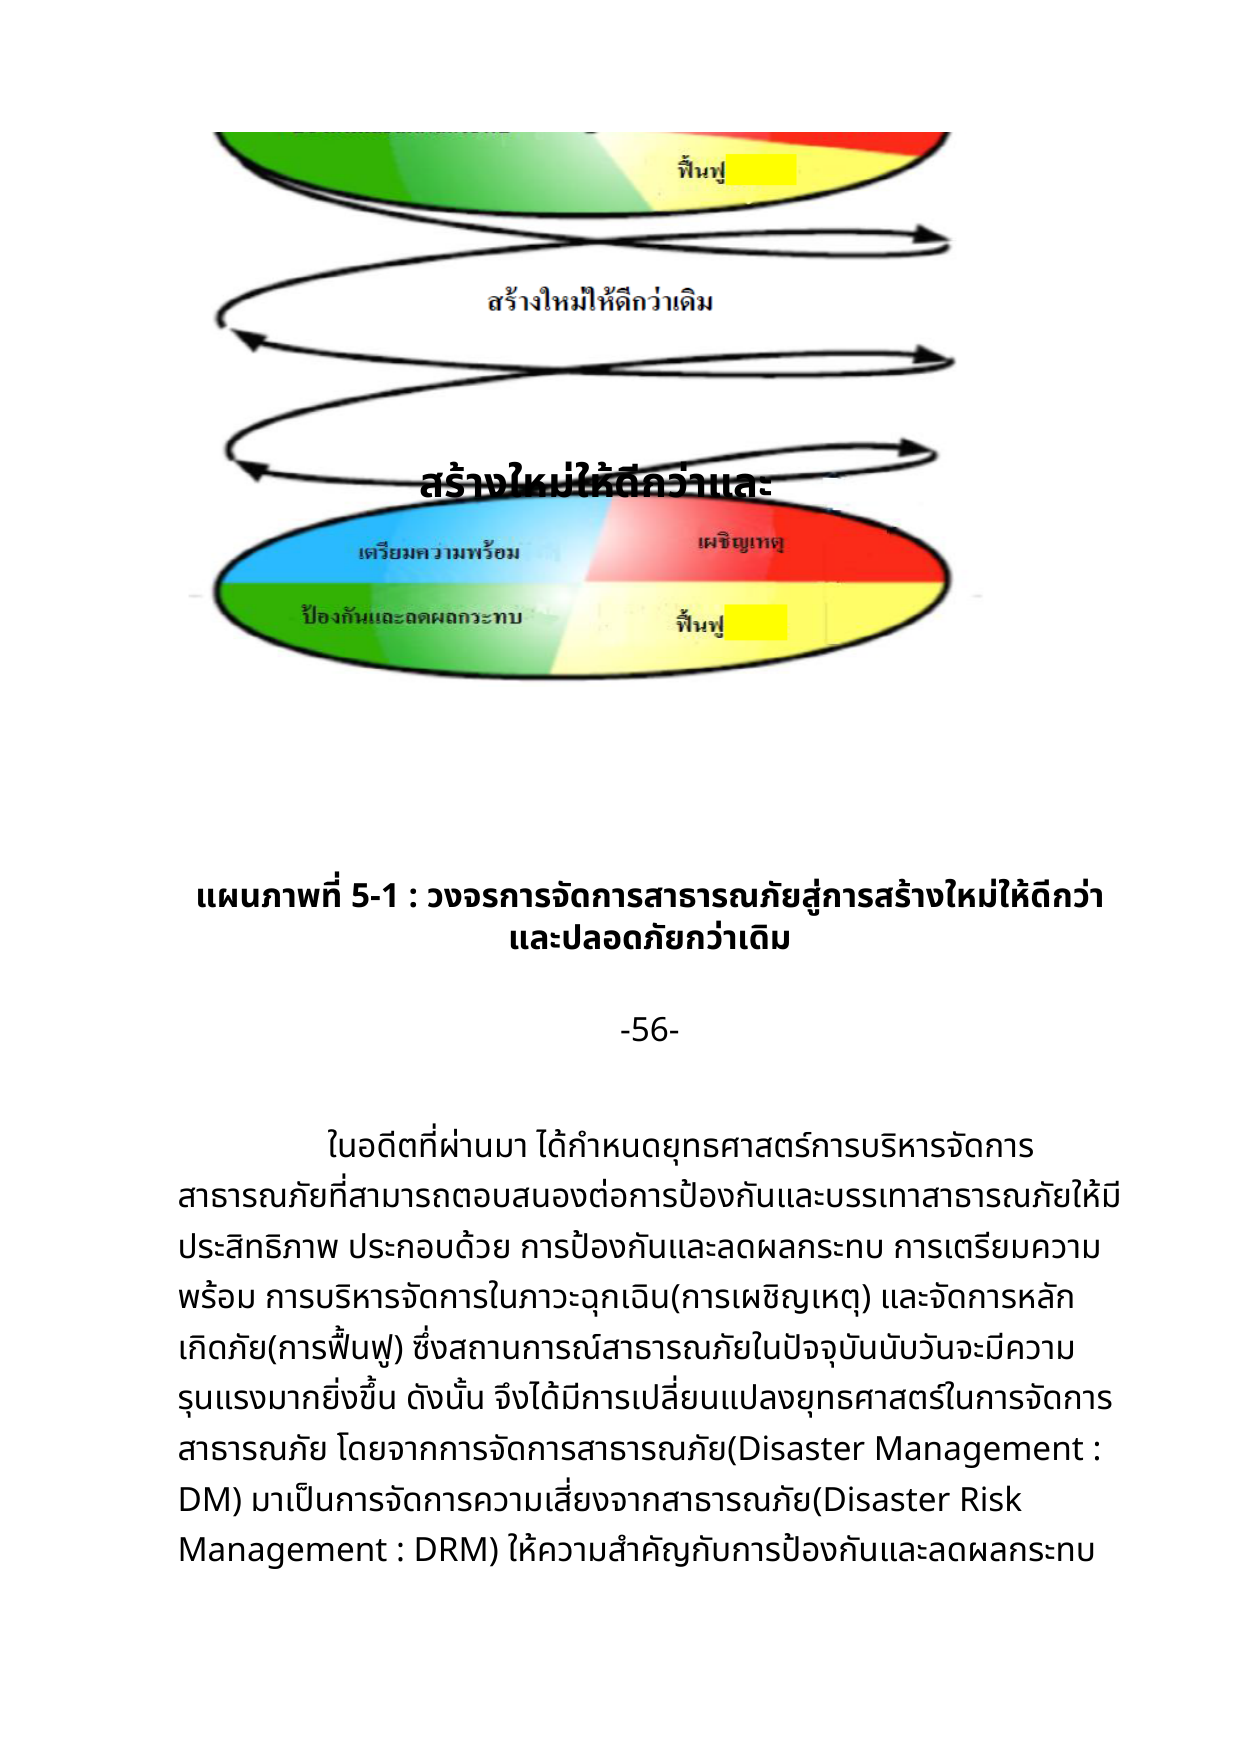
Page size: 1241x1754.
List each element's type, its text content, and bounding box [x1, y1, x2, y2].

text แผนภาพที่ 5-1 : วงจรการจัดการสาธารณภัยสู่การสร้างใหม่ให้ดีกว่าและปลอดภัยกว่าเดิม [177, 869, 1122, 965]
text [177, 1122, 1122, 1577]
text -56- [177, 1006, 1122, 1051]
picture [177, 132, 984, 687]
